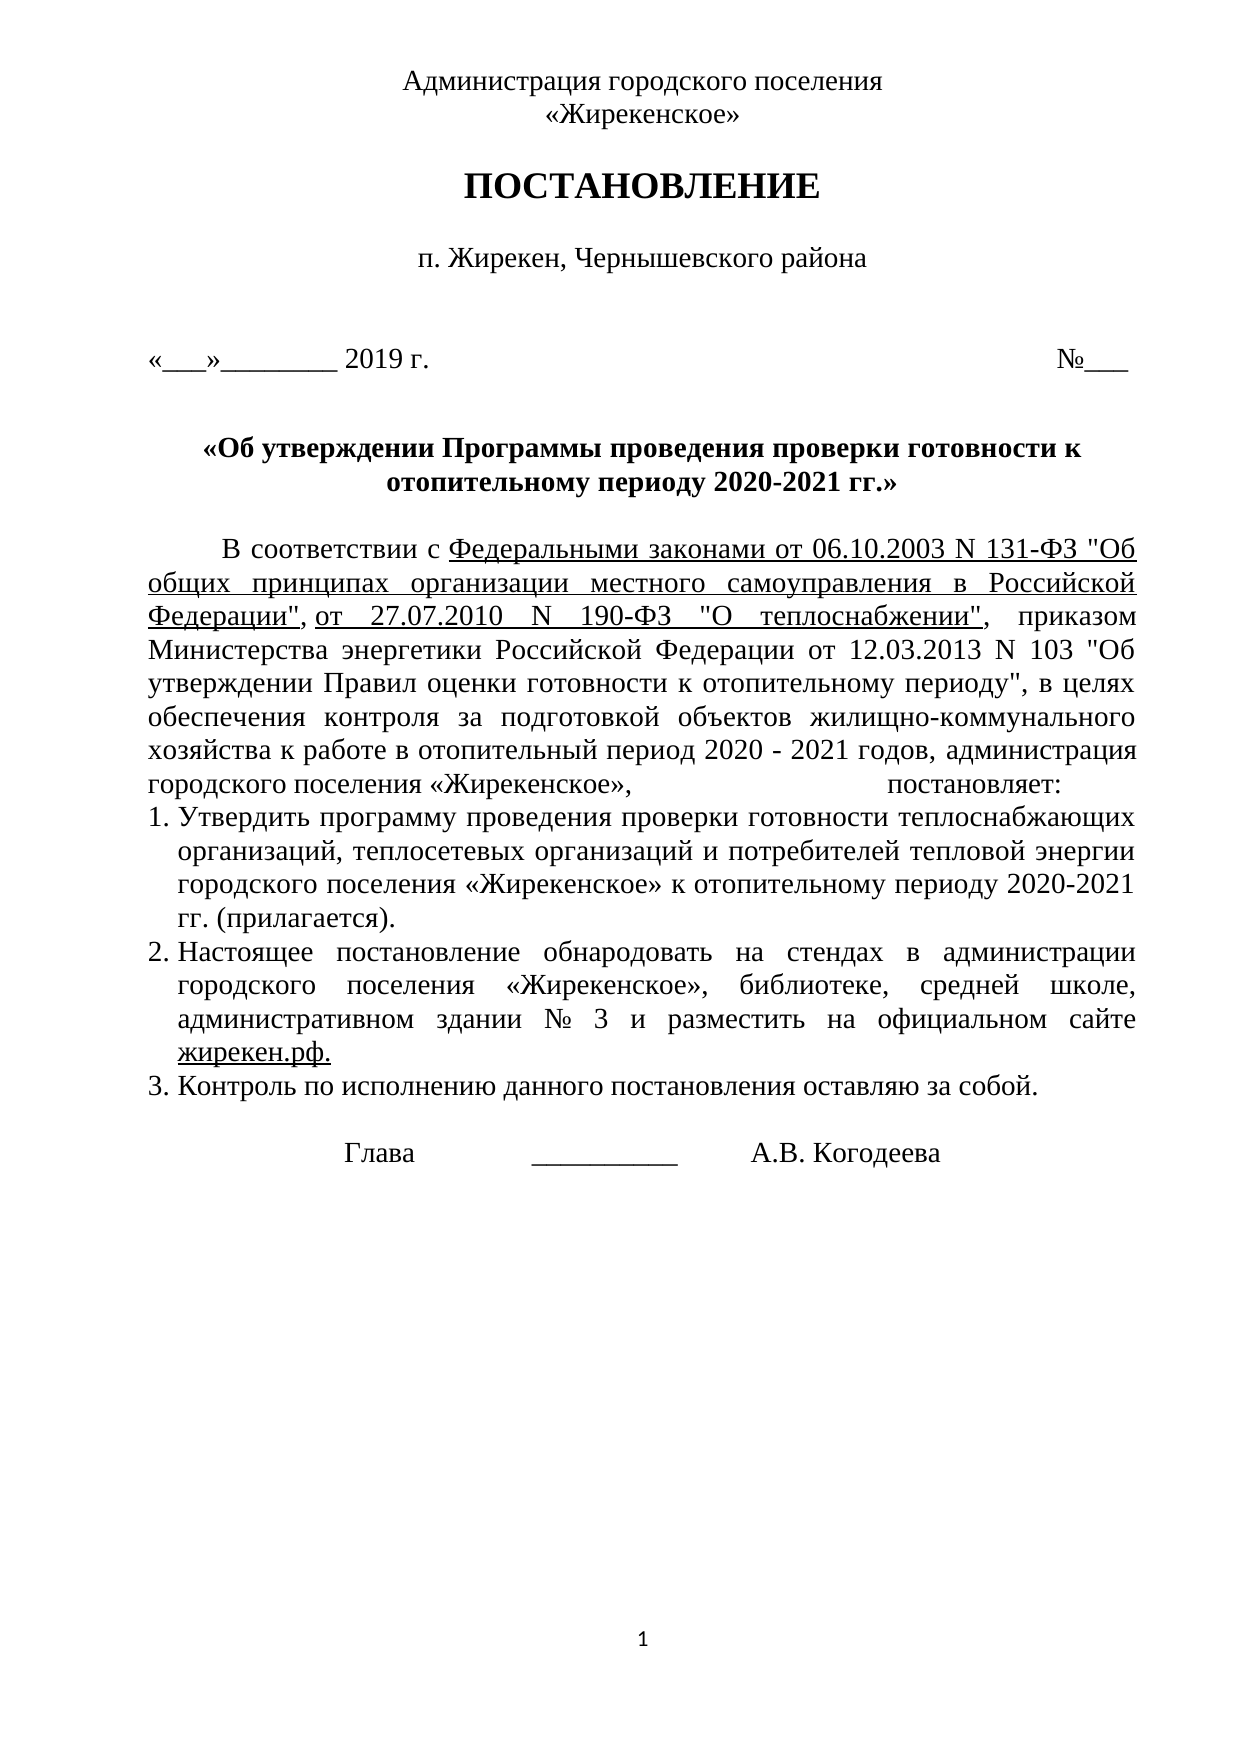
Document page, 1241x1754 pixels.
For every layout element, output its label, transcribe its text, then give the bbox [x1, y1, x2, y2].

text Глава __________ А.В. Когодеева [148, 1135, 1137, 1168]
text «Жирекенское» [148, 97, 1137, 130]
text п. Жирекен, Чернышевского района [148, 240, 1137, 274]
list Настоящее постановление обнародовать на стендах в администрации городского поселения «Жирекенское», библиотеке, средней школе, административном здании № 3 и разместить на официальном сайте жирекен.рф. [148, 934, 1137, 1068]
text Администрация городского поселения [148, 63, 1137, 97]
text ПОСТАНОВЛЕНИЕ [148, 164, 1137, 207]
list Утвердить программу проведения проверки готовности теплоснабжающих организаций, теплосетевых организаций и потребителей тепловой энергии городского поселения «Жирекенское» к отопительному периоду 2020-2021 гг. (прилагается). [148, 799, 1137, 934]
text В соответствии с Федеральными законами от 06.10.2003 N 131-ФЗ "Об общих принципах организации местного самоуправления в Российской Федерации", от 27.07.2010 N 190-ФЗ "О теплоснабжении", приказом Министерства энергетики Российской Федерации от 12.03.2013 N 103 "Об утверждении Правил оценки готовности к отопительному периоду", в целях обеспечения контроля за подготовкой объектов жилищно-коммунального хозяйства к работе в отопительный период 2020 - 2021 годов, администрация городского поселения «Жирекенское», постановляет: [148, 531, 1137, 594]
text В соответствии с Федеральными законами от 06.10.2003 N 131-ФЗ "Об общих принципах организации местного самоуправления в Российской Федерации", от 27.07.2010 N 190-ФЗ "О теплоснабжении", приказом Министерства энергетики Российской Федерации от 12.03.2013 N 103 "Об утверждении Правил оценки готовности к отопительному периоду", в целях обеспечения контроля за подготовкой объектов жилищно-коммунального хозяйства к работе в отопительный период 2020 - 2021 годов, администрация городского поселения «Жирекенское», постановляет: [148, 595, 1137, 799]
text «Об утверждении Программы проведения проверки готовности к отопительному периоду 2020-2021 гг.» [148, 431, 1137, 498]
text «___»________ 2019 г. №___ [148, 341, 1137, 374]
list Контроль по исполнению данного постановления оставляю за собой. [148, 1068, 1137, 1101]
